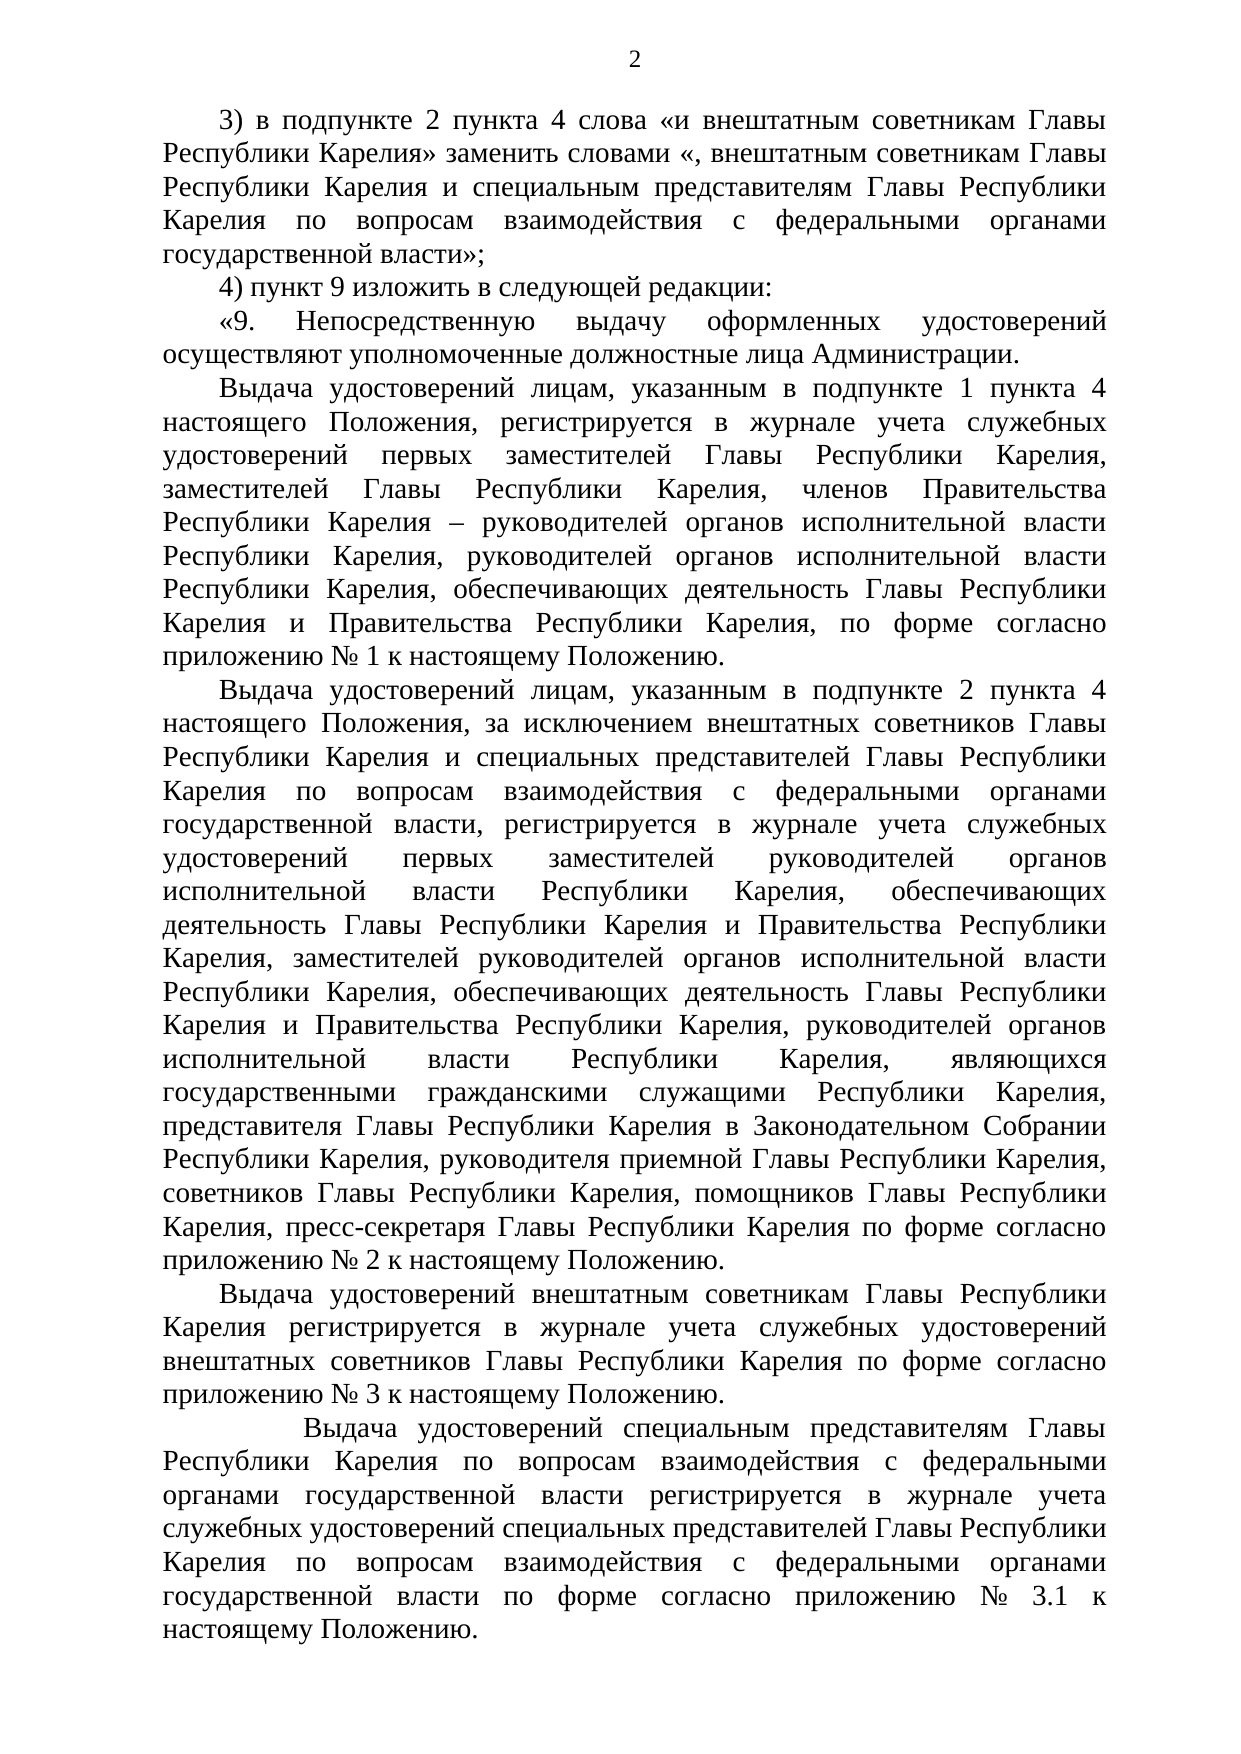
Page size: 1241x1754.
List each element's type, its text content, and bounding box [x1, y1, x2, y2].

text Выдача удостоверений лицам, указанным в подпункте 2 пункта 4 настоящего Положения, за исключением внештатных советников Главы Республики Карелия и специальных представителей Главы Республики Карелия по вопросам взаимодействия с федеральными органами государственной власти, регистрируется в журнале учета служебных удостоверений первых заместителей руководителей органов исполнительной власти Республики Карелия, обеспечивающих деятельность Главы Республики Карелия и Правительства Республики Карелия, заместителей руководителей органов исполнительной власти Республики Карелия, обеспечивающих деятельность Главы Республики Карелия и Правительства Республики Карелия, руководителей органов исполнительной власти Республики Карелия, являющихся государственными гражданскими служащими Республики Карелия, представителя Главы Республики Карелия в Законодательном Собрании Республики Карелия, руководителя приемной Главы Республики Карелия, советников Главы Республики Карелия, помощников Главы Республики Карелия, пресс-секретаря Главы Республики Карелия по форме согласно приложению № 2 к настоящему Положению. [162, 672, 1107, 1276]
text Выдача удостоверений специальным представителям Главы Республики Карелия по вопросам взаимодействия с федеральными органами государственной власти регистрируется в журнале учета служебных удостоверений специальных представителей Главы Республики Карелия по вопросам взаимодействия с федеральными органами государственной власти по форме согласно приложению № 3.1 к настоящему Положению. [162, 1410, 1107, 1645]
text Выдача удостоверений внештатным советникам Главы Республики Карелия регистрируется в журнале учета служебных удостоверений внештатных советников Главы Республики Карелия по форме согласно приложению № 3 к настоящему Положению. [162, 1276, 1107, 1410]
text 3) в подпункте 2 пункта 4 слова «и внештатным советникам Главы Республики Карелия» заменить словами «, внештатным советникам Главы Республики Карелия и специальным представителям Главы Республики Карелия по вопросам взаимодействия с федеральными органами государственной власти»; [162, 102, 1107, 269]
text 4) пункт 9 изложить в следующей редакции: [162, 269, 1107, 303]
text «9. Непосредственную выдачу оформленных удостоверений осуществляют уполномоченные должностные лица Администрации. [162, 303, 1107, 370]
text Выдача удостоверений лицам, указанным в подпункте 1 пункта 4 настоящего Положения, регистрируется в журнале учета служебных удостоверений первых заместителей Главы Республики Карелия, заместителей Главы Республики Карелия, членов Правительства Республики Карелия – руководителей органов исполнительной власти Республики Карелия, руководителей органов исполнительной власти Республики Карелия, обеспечивающих деятельность Главы Республики Карелия и Правительства Республики Карелия, по форме согласно приложению № 1 к настоящему Положению. [162, 370, 1107, 672]
